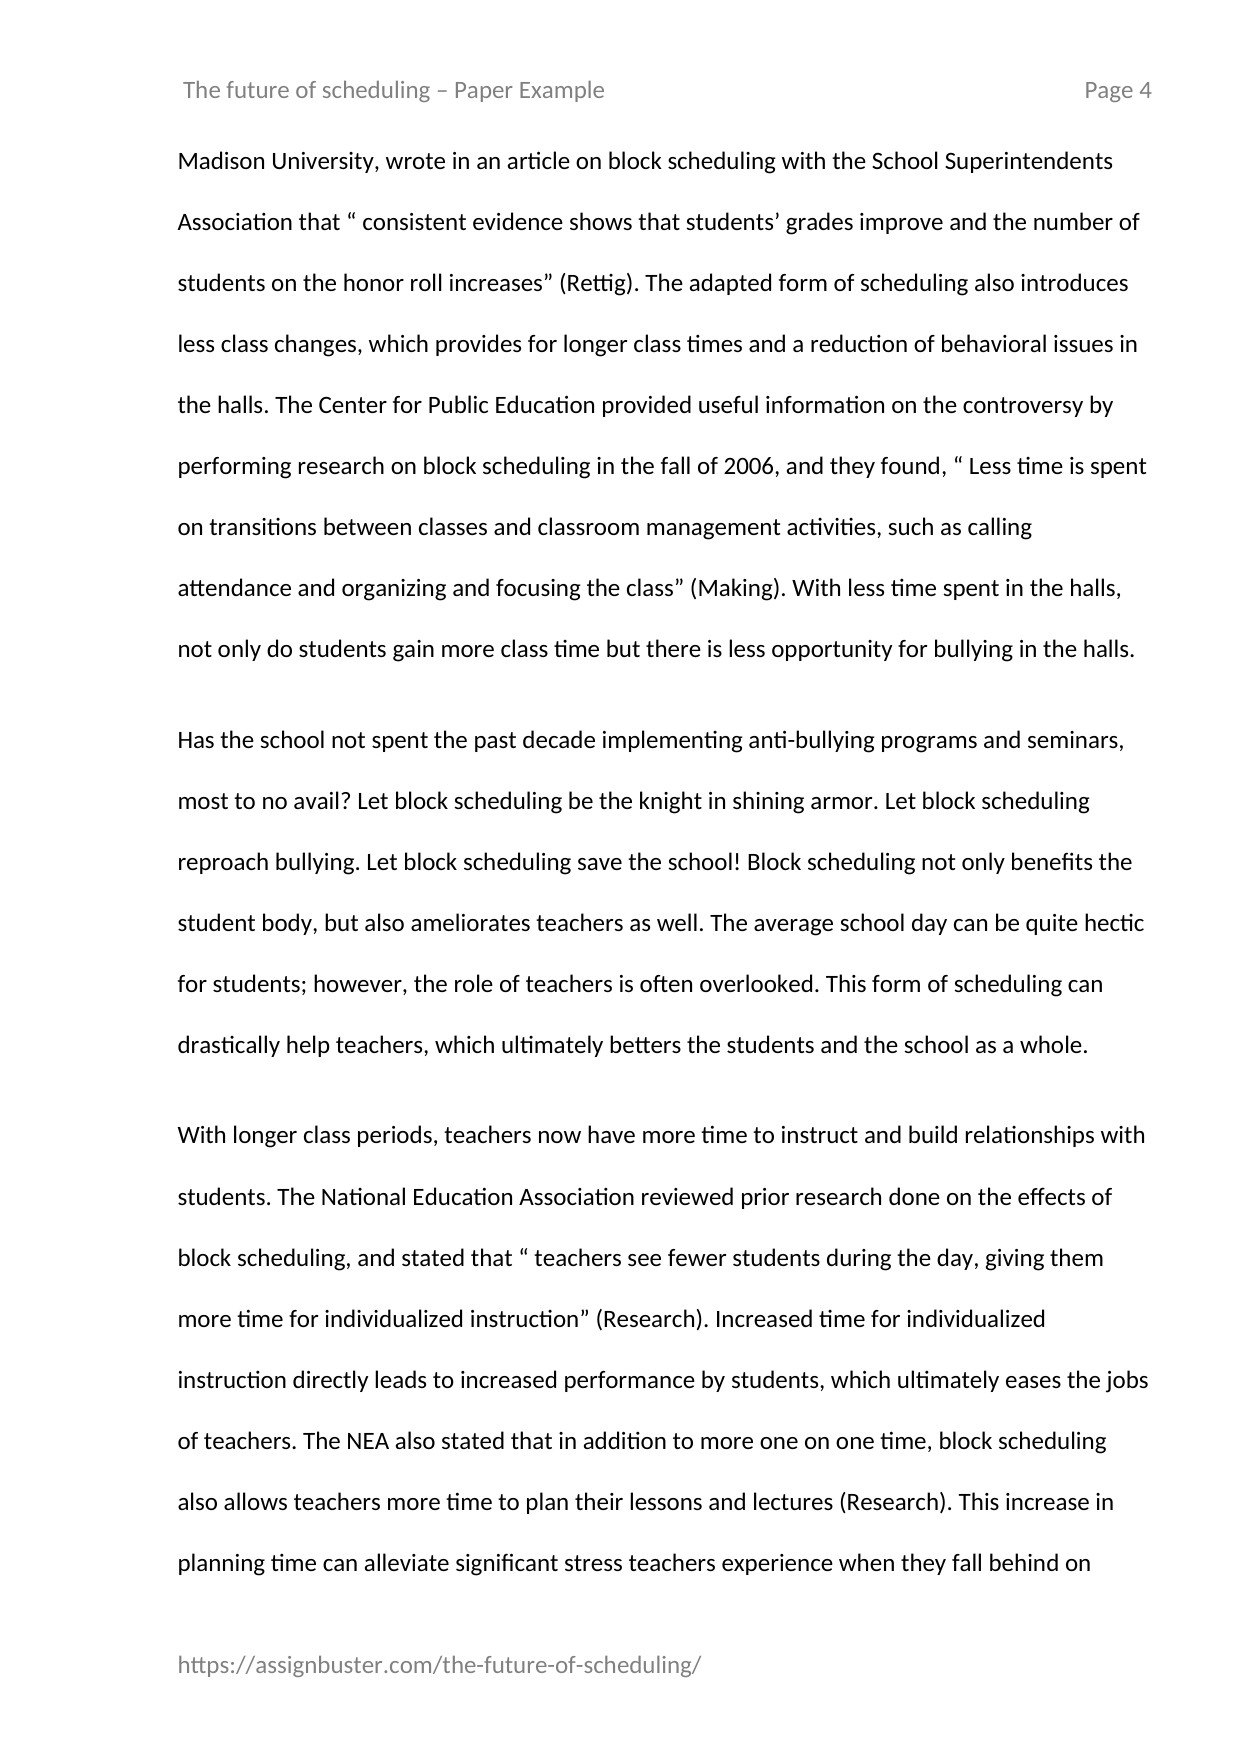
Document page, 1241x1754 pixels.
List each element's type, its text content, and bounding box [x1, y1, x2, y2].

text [177, 1119, 1152, 1577]
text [177, 145, 1152, 664]
text Has the school not spent the past decade implementing anti-bullying programs and seminars, most to no avail? Let block scheduling be the knight in shining armor. Let block scheduling reproach bullying. Let block scheduling save the school! Block scheduling not only benefits the student body, but also ameliorates teachers as well. The average school day can be quite hectic for students; however, the role of teachers is often overlooked. This form of scheduling can drastically help teachers, which ultimately betters the students and the school as a whole. [177, 724, 1152, 1059]
